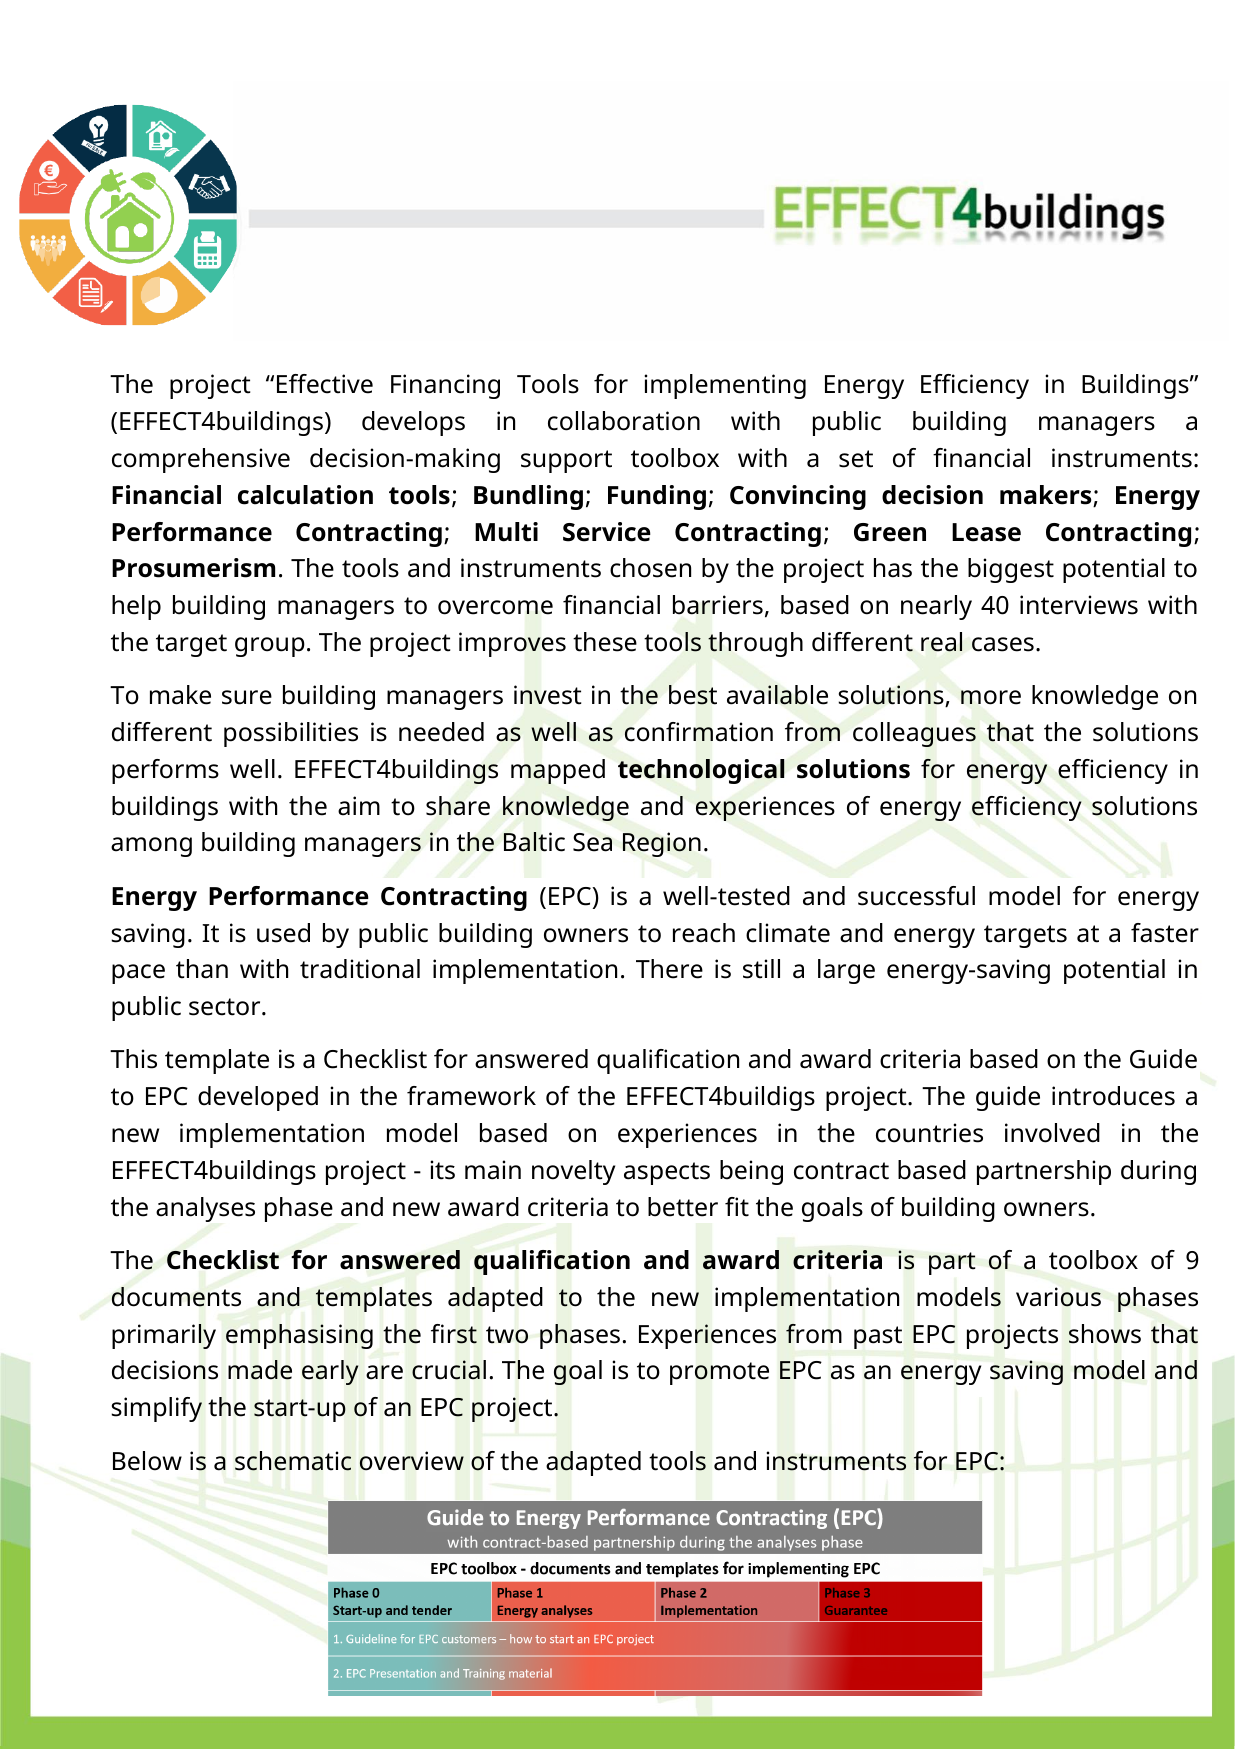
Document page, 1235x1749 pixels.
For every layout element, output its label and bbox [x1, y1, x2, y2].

picture [0, 567, 1235, 1749]
picture [1007, 567, 1014, 575]
picture [811, 567, 818, 575]
picture [1186, 567, 1193, 575]
picture [17, 81, 1232, 345]
picture [992, 567, 999, 575]
picture [720, 567, 725, 575]
picture [440, 567, 447, 575]
picture [1065, 567, 1073, 575]
picture [142, 567, 148, 574]
picture [516, 567, 523, 575]
picture [970, 567, 978, 575]
picture [355, 567, 362, 575]
picture [786, 567, 794, 575]
picture [1080, 567, 1087, 575]
picture [370, 567, 377, 575]
picture [704, 567, 712, 575]
picture [640, 567, 647, 575]
